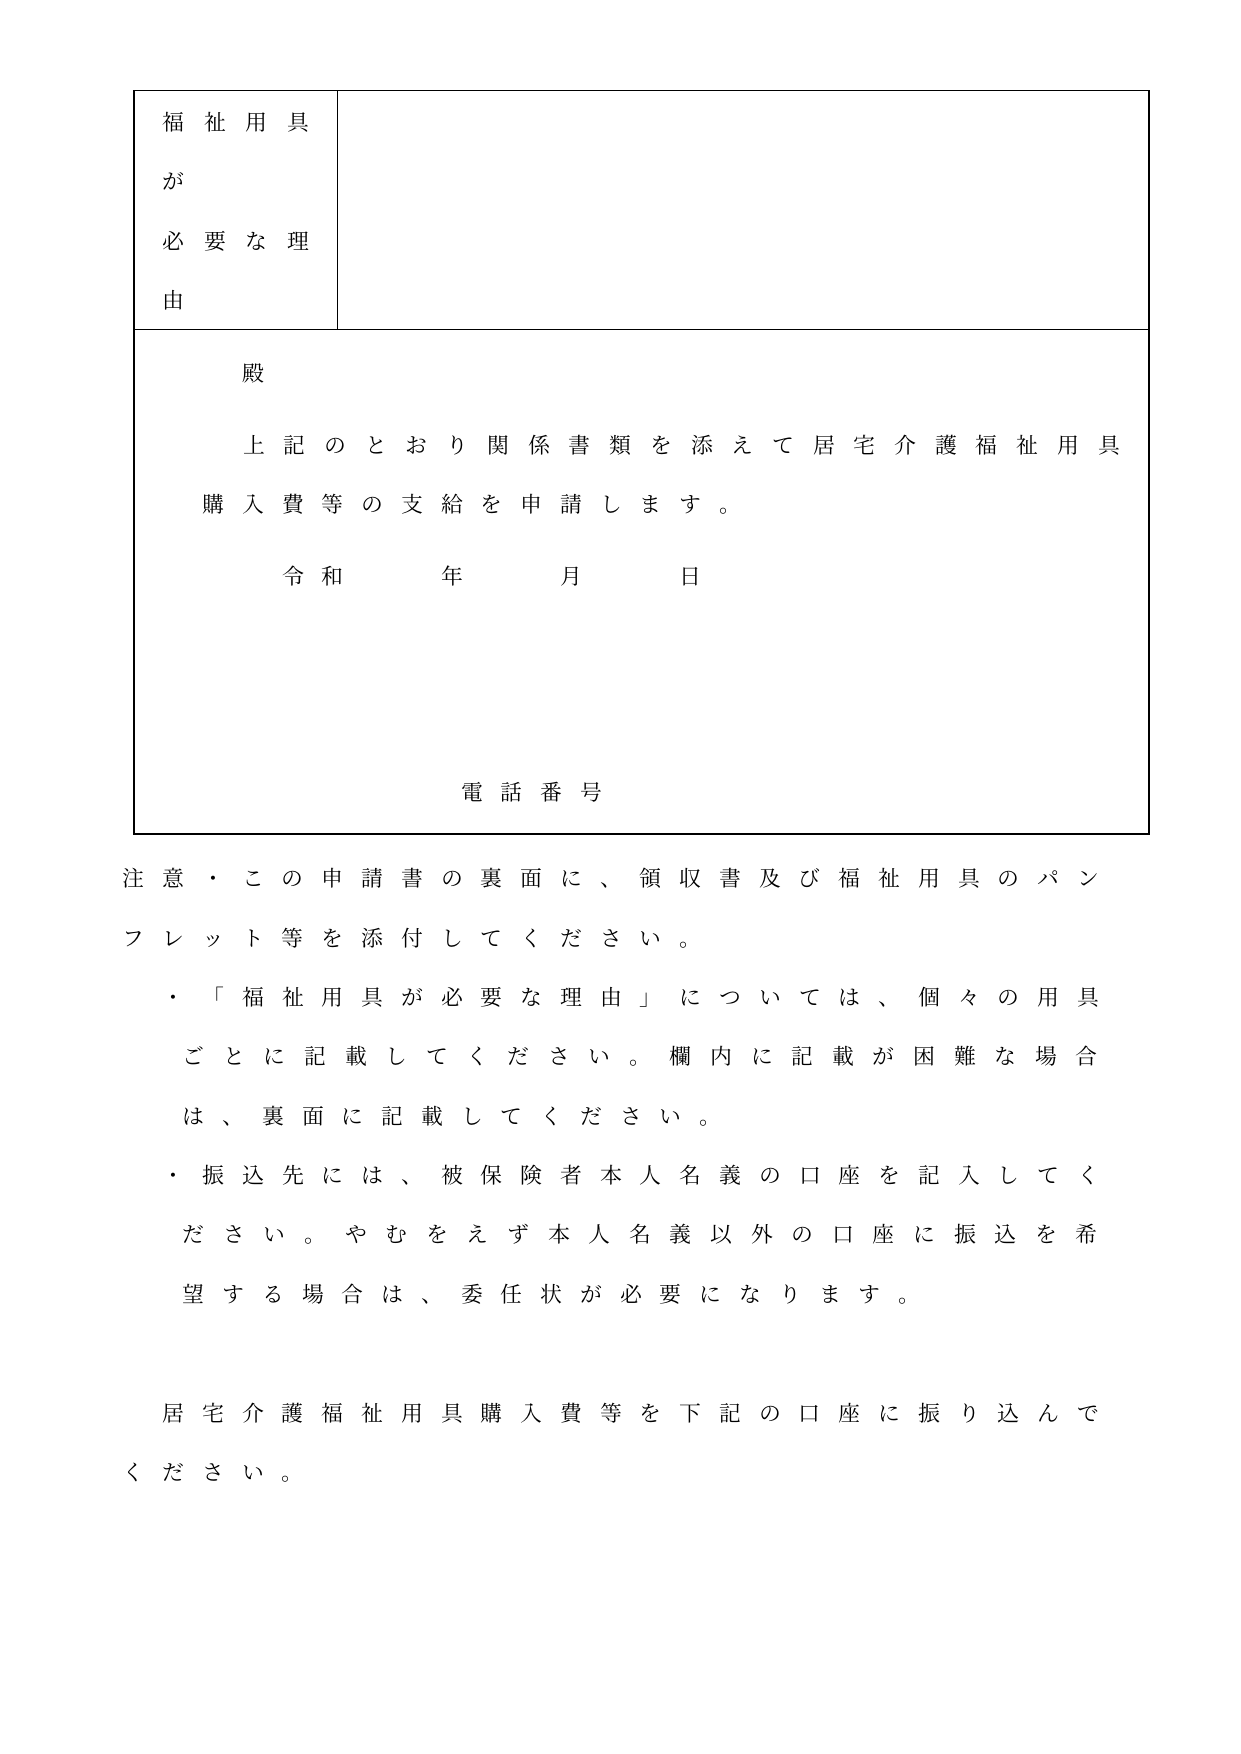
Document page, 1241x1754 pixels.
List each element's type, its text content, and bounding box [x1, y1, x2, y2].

table_cell 殿 上記のとおり関係書類を添えて居宅介護福祉用具購入費等の支給を申請します。 令和 年 月 日 電話番号 [135, 330, 1148, 833]
text ・「福祉用具が必要な理由」については、個々の用具ごとに記載してください。欄内に記載が困難な場合は、裏面に記載してください。 [162, 966, 1117, 1144]
text 注意・この申請書の裏面に、領収書及び福祉用具のパンフレット等を添付してください。 [123, 847, 1117, 966]
text 居宅介護福祉用具購入費等を下記の口座に振り込んでください。 [123, 1382, 1117, 1501]
table_cell 福祉用具が 必要な理由 [135, 91, 337, 329]
text ・振込先には、被保険者本人名義の口座を記入してください。やむをえず本人名義以外の口座に振込を希望する場合は、委任状が必要になります。 [162, 1144, 1117, 1322]
table_cell [338, 91, 1148, 329]
